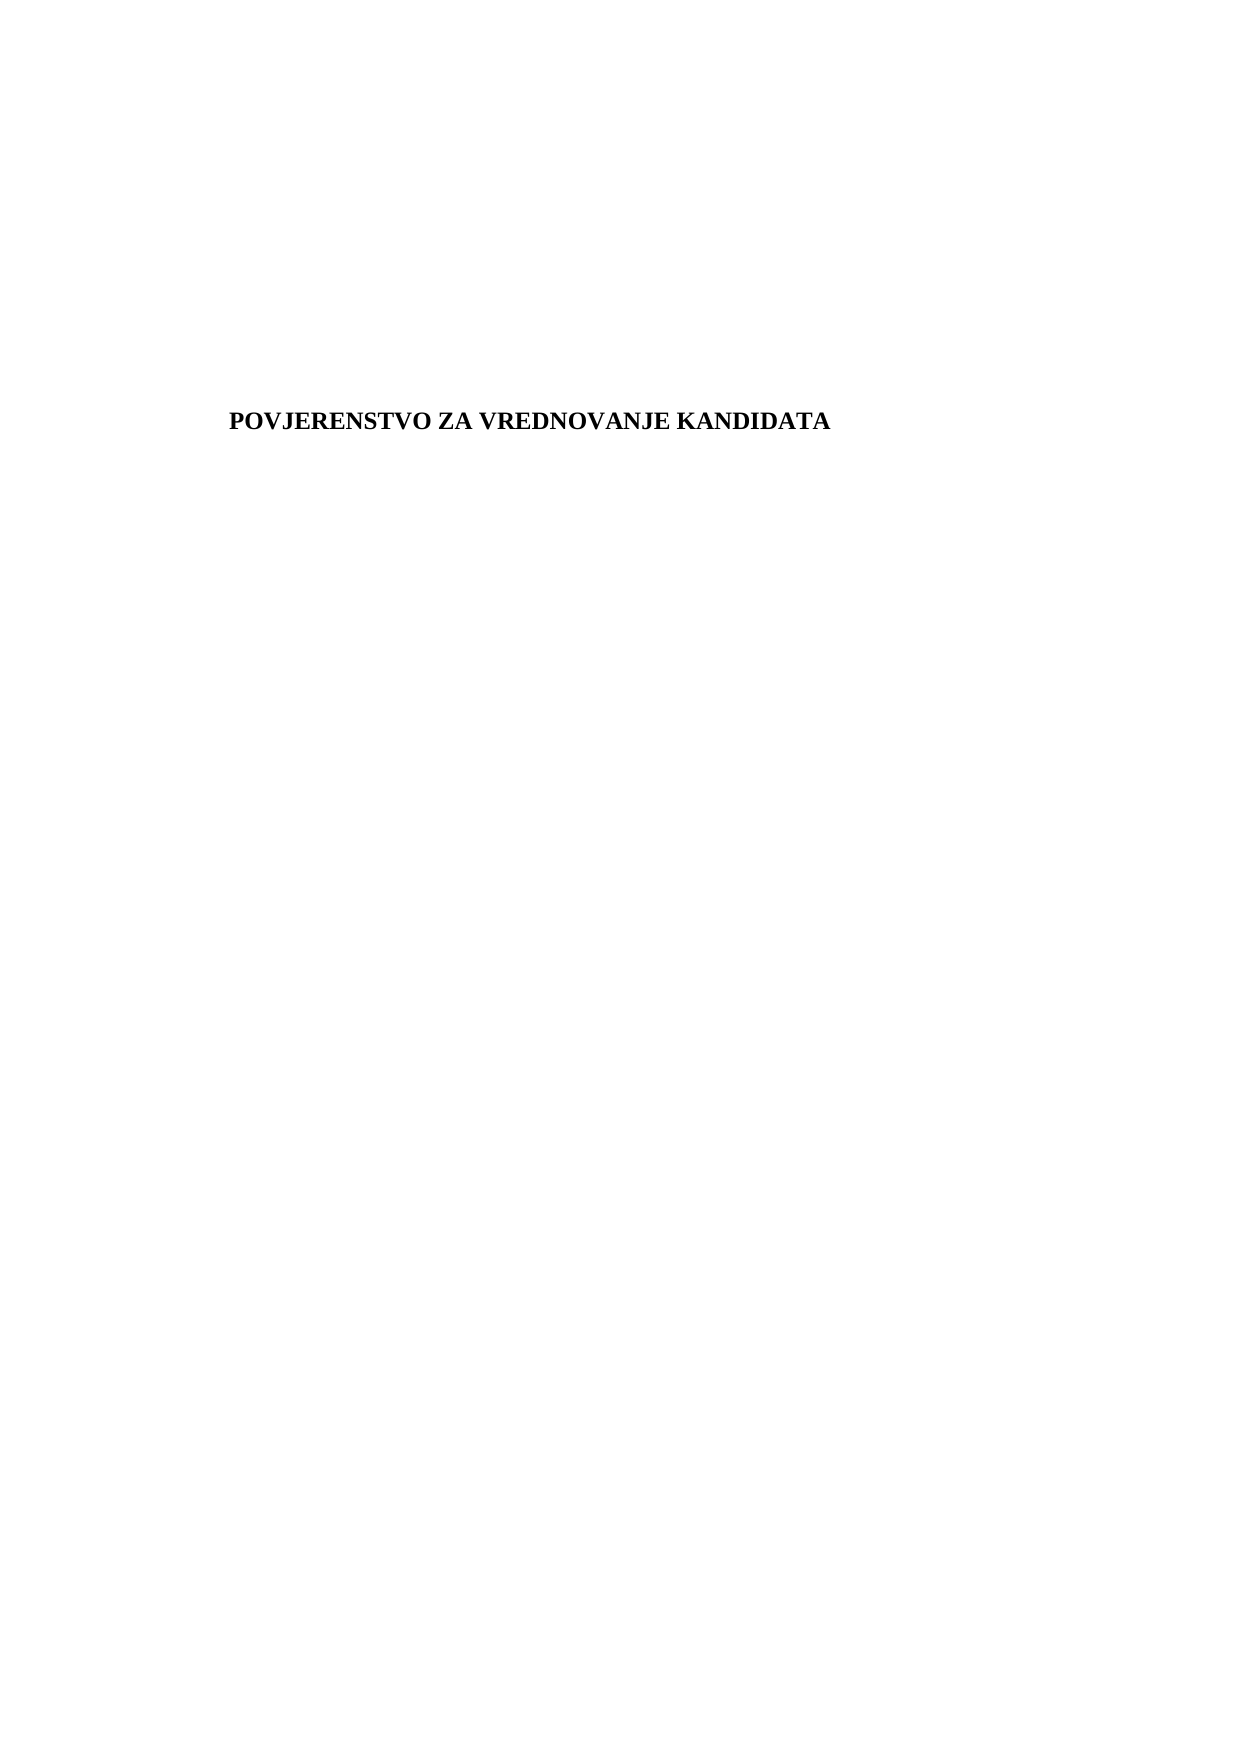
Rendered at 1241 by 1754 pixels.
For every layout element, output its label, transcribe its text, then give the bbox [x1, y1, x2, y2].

text POVJERENSTVO ZA VREDNOVANJE KANDIDATA [210, 406, 1093, 435]
